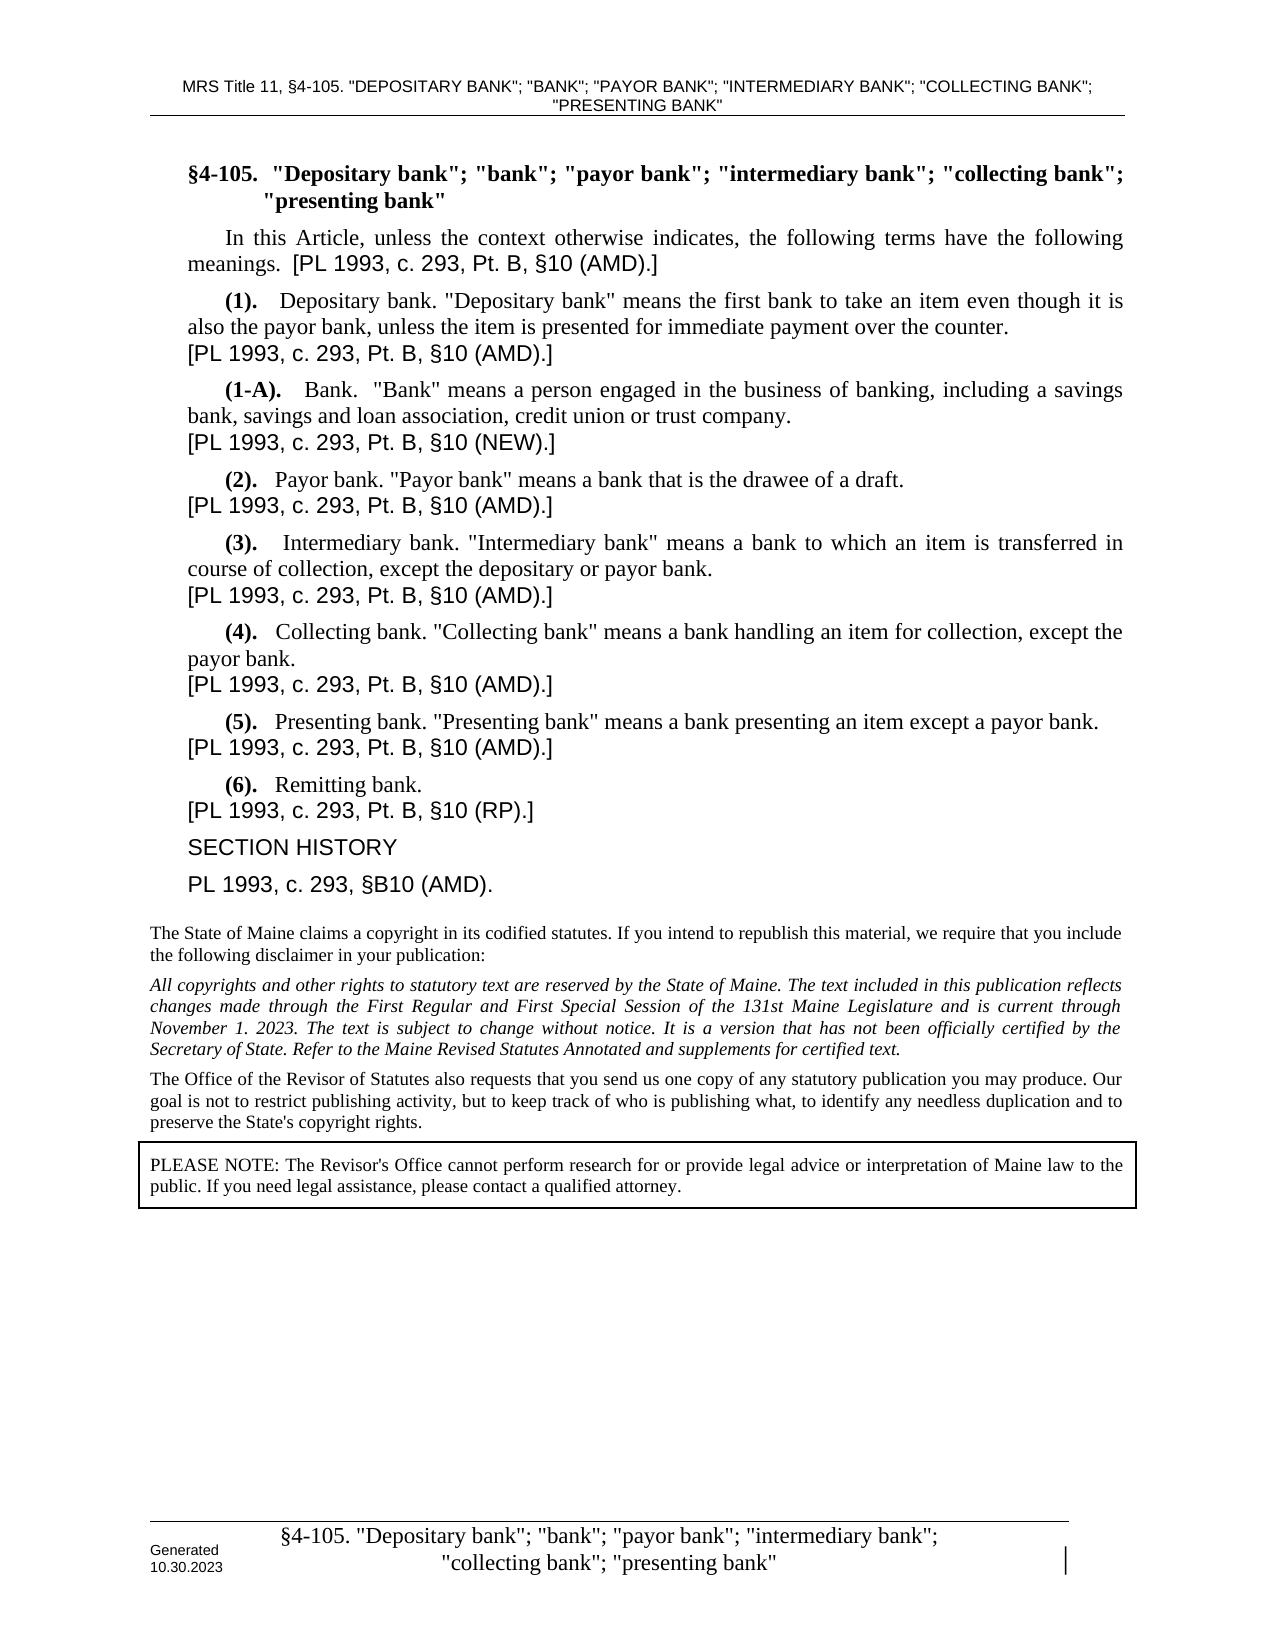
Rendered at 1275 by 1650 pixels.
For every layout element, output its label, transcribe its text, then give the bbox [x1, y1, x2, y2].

text In this Article, unless the context otherwise indicates, the following terms have the following meanings. [PL 1993, c. 293, Pt. B, §10 (AMD).] [187, 223, 1125, 276]
text (1-A). Bank. "Bank" means a person engaged in the business of banking, including a savings bank, savings and loan association, credit union or trust company. [187, 376, 1125, 429]
text §4-105. "Depositary bank"; "bank"; "payor bank"; "intermediary bank"; "collecting bank"; "presenting bank" [187, 160, 1125, 213]
text (4). Collecting bank. "Collecting bank" means a bank handling an item for collection, except the payor bank. [187, 618, 1125, 671]
text (2). Payor bank. "Payor bank" means a bank that is the drawee of a draft. [187, 466, 1125, 492]
text (6). Remitting bank. [187, 771, 1125, 797]
text [PL 1993, c. 293, Pt. B, §10 (RP).] [187, 797, 1125, 824]
text [PL 1993, c. 293, Pt. B, §10 (AMD).] [187, 671, 1125, 697]
text (3). Intermediary bank. "Intermediary bank" means a bank to which an item is transferred in course of collection, except the depositary or payor bank. [187, 529, 1125, 582]
text [PL 1993, c. 293, Pt. B, §10 (AMD).] [187, 339, 1125, 366]
text [PL 1993, c. 293, Pt. B, §10 (AMD).] [187, 734, 1125, 761]
text (5). Presenting bank. "Presenting bank" means a bank presenting an item except a payor bank. [187, 708, 1125, 734]
text The Office of the Revisor of Statutes also requests that you send us one copy of any statutory publication you may produce. Our goal is not to restrict publishing activity, but to keep track of who is publishing what, to identify any needless duplication and to preserve the State's copyright rights. [150, 1068, 1125, 1133]
text PL 1993, c. 293, §B10 (AMD). [187, 871, 1125, 897]
text The State of Maine claims a copyright in its codified statutes. If you intend to republish this material, we require that you include the following disclaimer in your publication: [150, 922, 1125, 965]
text [PL 1993, c. 293, Pt. B, §10 (NEW).] [187, 429, 1125, 455]
text All copyrights and other rights to statutory text are reserved by the State of Maine. The text included in this publication reflects changes made through the First Regular and First Special Session of the 131st Maine Legislature and is current through November 1. 2023 . The text is subject to change without notice. It is a version that has not been officially certified by the Secretary of State. Refer to the Maine Revised Statutes Annotated and supplements for certified text. [150, 974, 1125, 1060]
text [PL 1993, c. 293, Pt. B, §10 (AMD).] [187, 582, 1125, 608]
text (1). Depositary bank. "Depositary bank" means the first bank to take an item even though it is also the payor bank, unless the item is presented for immediate payment over the counter. [187, 287, 1125, 339]
text PLEASE NOTE: The Revisor's Office cannot perform research for or provide legal advice or interpretation of Maine law to the public. If you need legal assistance, please contact a qualified attorney. [140, 1143, 1135, 1207]
text SECTION HISTORY [187, 834, 1125, 860]
text [PL 1993, c. 293, Pt. B, §10 (AMD).] [187, 492, 1125, 518]
